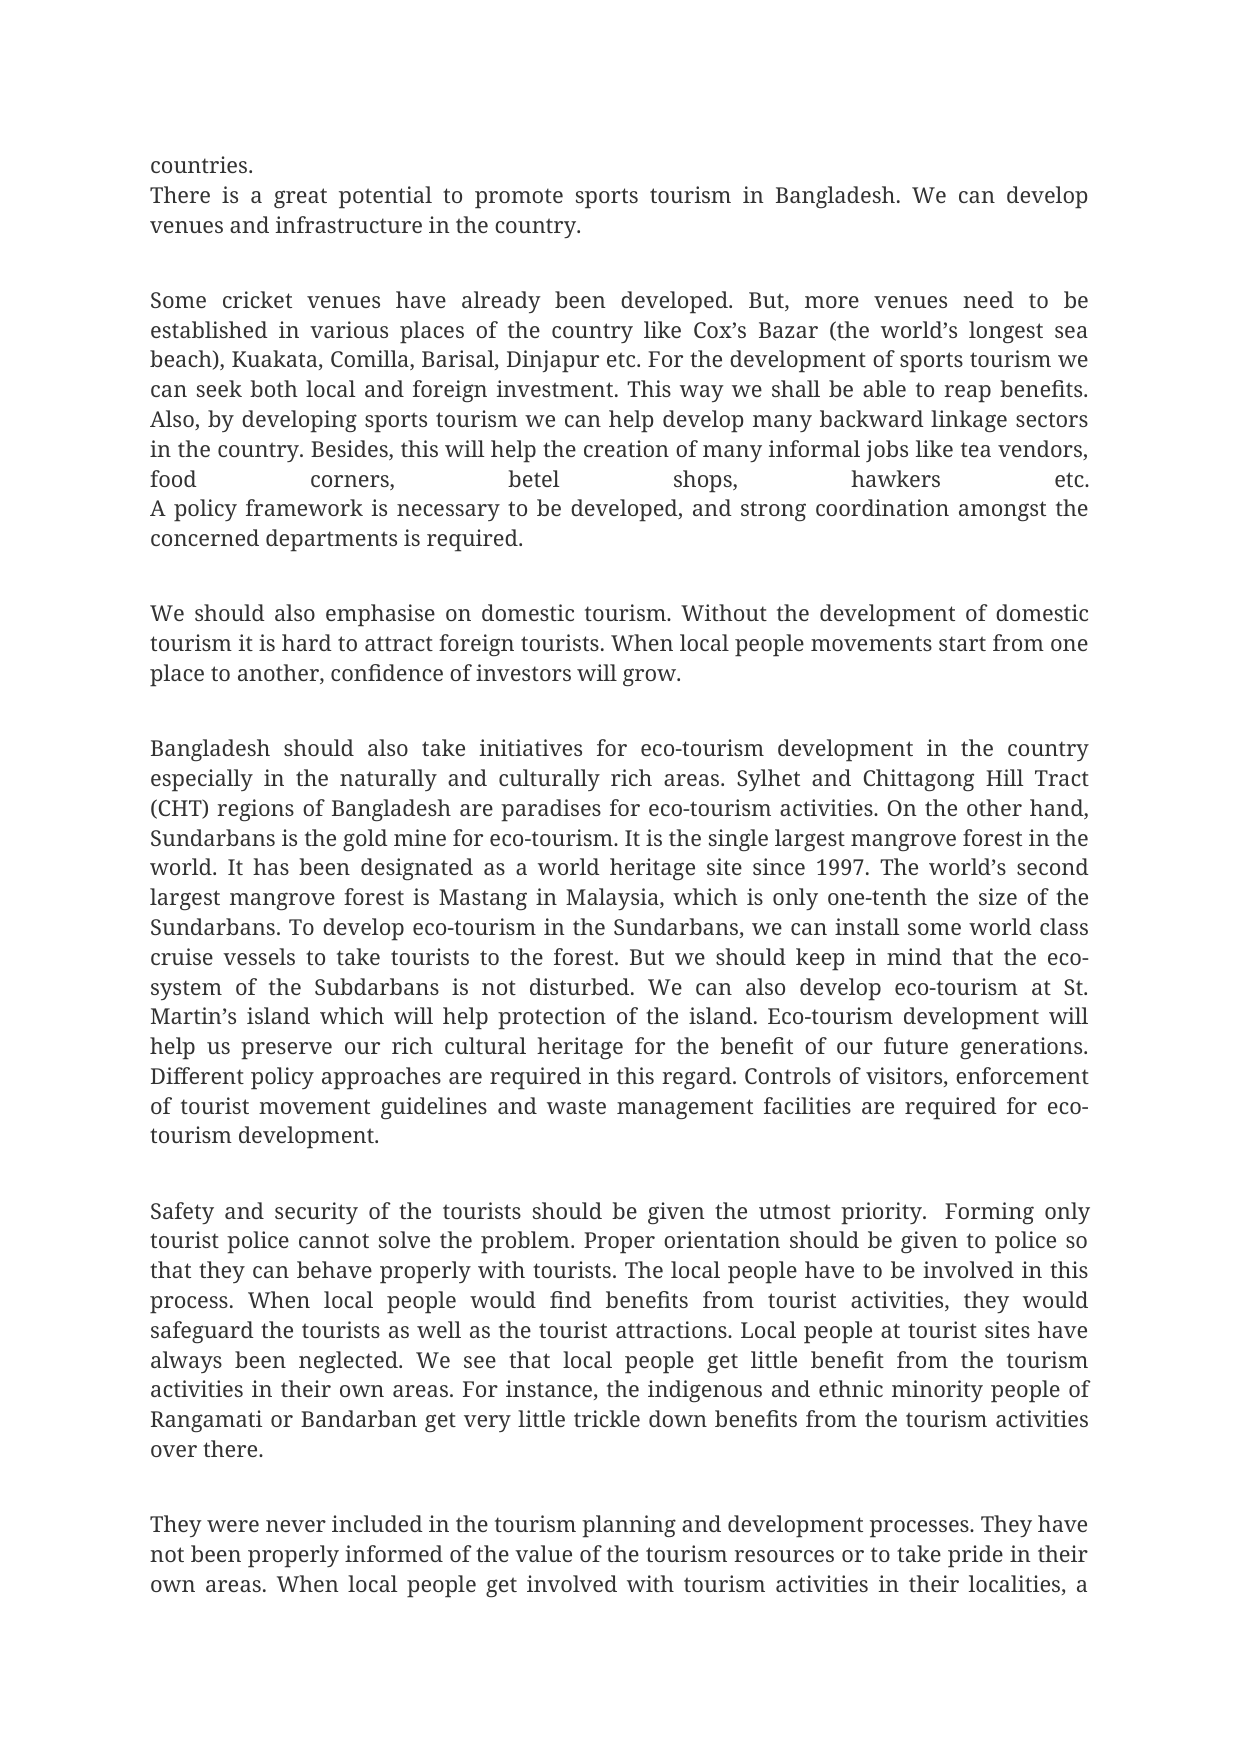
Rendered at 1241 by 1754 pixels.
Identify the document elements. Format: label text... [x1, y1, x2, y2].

text Bangladesh should also take initiatives for eco-tourism development in the country especially in the naturally and culturally rich areas. Sylhet and Chittagong Hill Tract (CHT) regions of Bangladesh are paradises for eco-tourism activities. On the other hand, Sundarbans is the gold mine for eco-tourism. It is the single largest mangrove forest in the world. It has been designated as a world heritage site since 1997. The world’s second largest mangrove forest is Mastang in Malaysia, which is only one-tenth the size of the Sundarbans. To develop eco-tourism in the Sundarbans, we can install some world class cruise vessels to take tourists to the forest. But we should keep in mind that the eco-system of the Subdarbans is not disturbed. We can also develop eco-tourism at St. Martin’s island which will help protection of the island. Eco-tourism development will help us preserve our rich cultural heritage for the benefit of our future generations. Different policy approaches are required in this regard. Controls of visitors, enforcement of tourist movement guidelines and waste management facilities are required for eco-tourism development. [150, 703, 1090, 1150]
text We should also emphasise on domestic tourism. Without the development of domestic tourism it is hard to attract foreign tourists. When local people movements start from one place to another, confidence of investors will grow. [150, 568, 1090, 688]
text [150, 1479, 1090, 1598]
text Safety and security of the tourists should be given the utmost priority. Forming only tourist police cannot solve the problem. Proper orientation should be given to police so that they can behave properly with tourists. The local people have to be involved in this process. When local people would find benefits from tourist activities, they would safeguard the tourists as well as the tourist attractions. Local people at tourist sites have always been neglected. We see that local people get little benefit from the tourism activities in their own areas. For instance, the indigenous and ethnic minority people of Rangamati or Bandarban get very little trickle down benefits from the tourism activities over there. [150, 1166, 1090, 1464]
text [150, 150, 1090, 239]
text Some cricket venues have already been developed. But, more venues need to be established in various places of the country like Cox’s Bazar (the world’s longest sea beach), Kuakata, Comilla, Barisal, Dinjapur etc. For the development of sports tourism we can seek both local and foreign investment. This way we shall be able to reap benefits. Also, by developing sports tourism we can help develop many backward linkage sectors in the country. Besides, this will help the creation of many informal jobs like tea vendors, food corners, betel shops, hawkers etc. A policy framework is necessary to be developed, and strong coordination amongst the concerned departments is required. [150, 255, 1090, 553]
